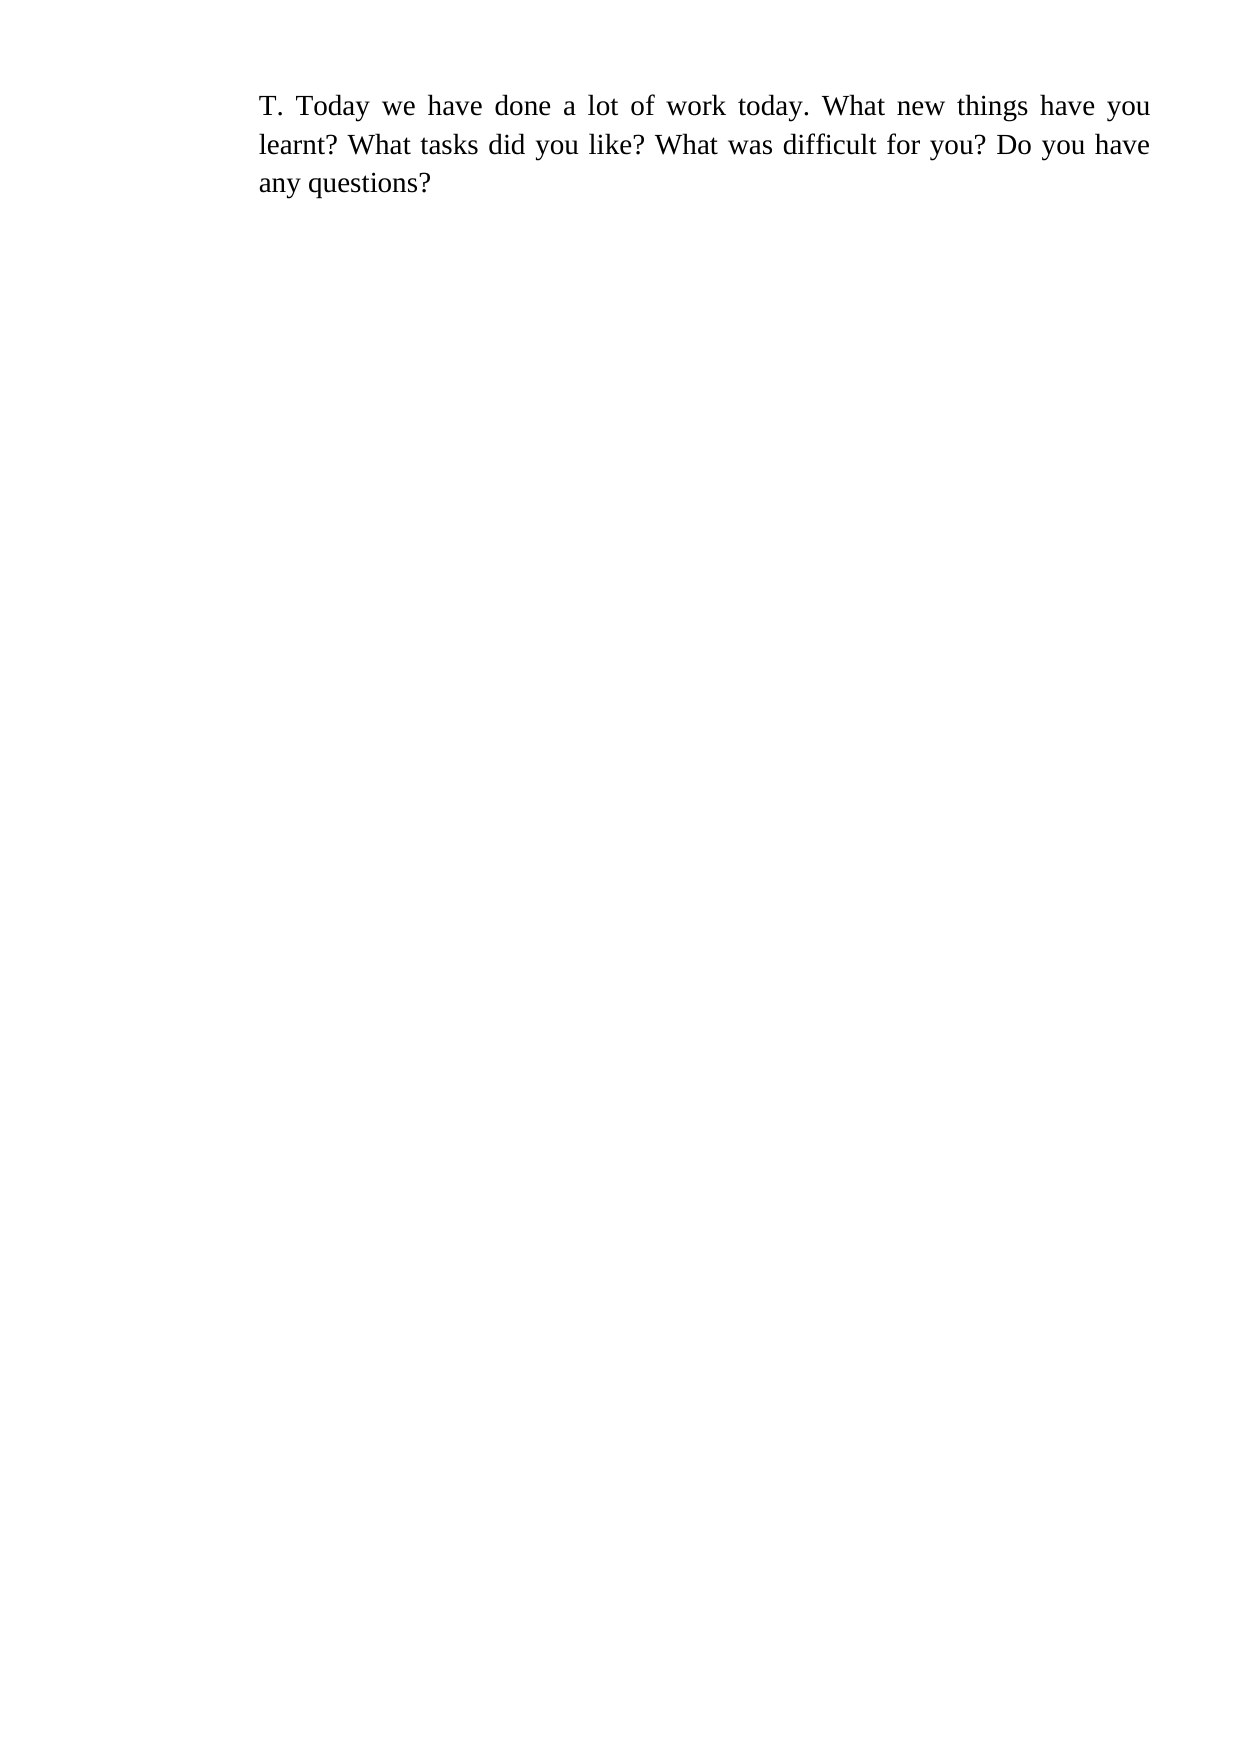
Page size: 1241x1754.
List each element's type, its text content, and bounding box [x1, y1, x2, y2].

list T. Today we have done a lot of work today. What new things have you learnt? What tasks did you like? What was difficult for you? Do you have any questions? [258, 88, 1152, 199]
